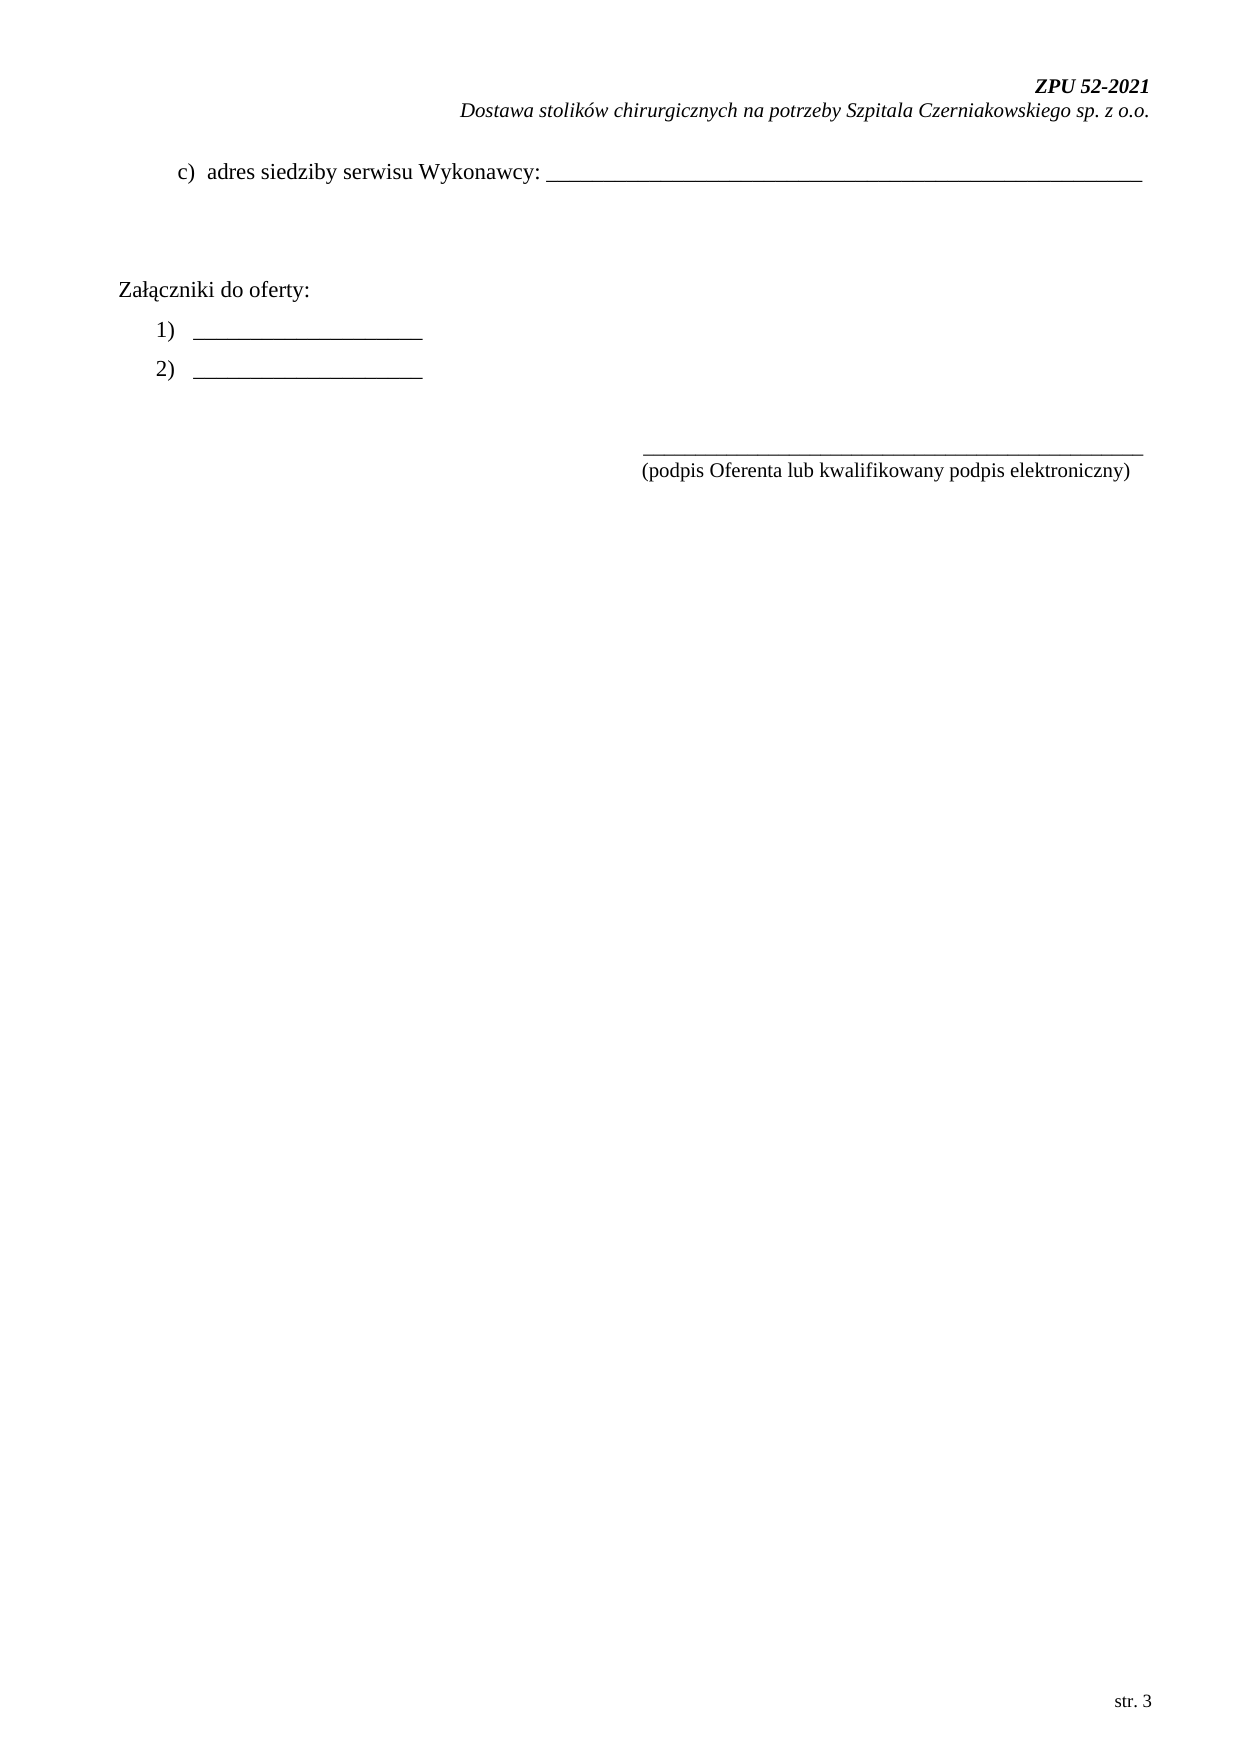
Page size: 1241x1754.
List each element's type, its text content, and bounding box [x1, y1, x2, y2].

text Załączniki do oferty: [118, 276, 1152, 303]
list adres siedziby serwisu Wykonawcy: ____________________________________________________ [177, 158, 1152, 184]
list ____________________ [156, 355, 1152, 382]
text ________________________________________________ [118, 434, 1152, 458]
text (podpis Oferenta lub kwalifikowany podpis elektroniczny) [620, 458, 1152, 482]
list ____________________ [156, 316, 1152, 342]
